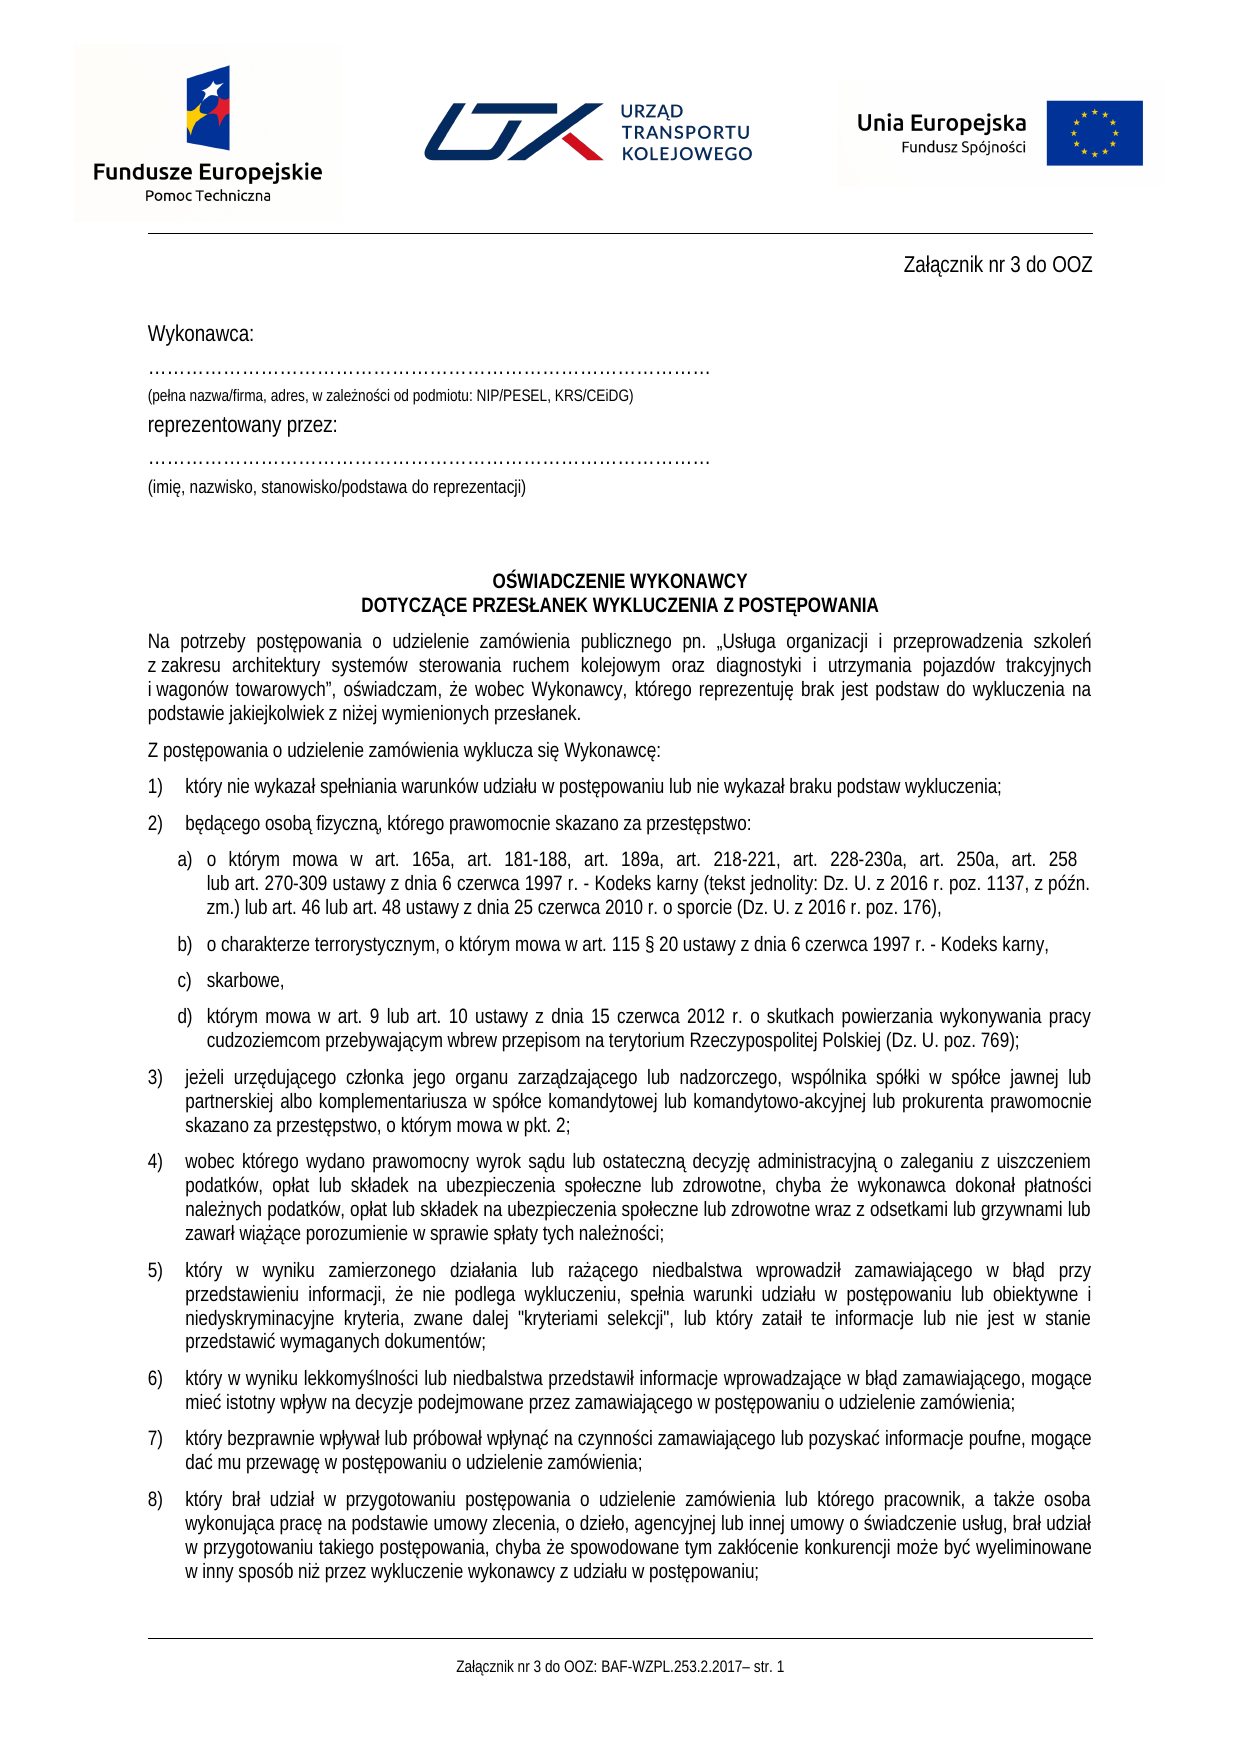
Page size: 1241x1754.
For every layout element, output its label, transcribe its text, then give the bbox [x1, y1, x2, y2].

list będącego osobą fizyczną, którego prawomocnie skazano za przestępstwo: [148, 811, 1093, 834]
text ……………………………………………………………………………… [148, 353, 1093, 379]
list o charakterze terrorystycznym, o którym mowa w art. 115 § 20 ustawy z dnia 6 czerwca 1997 r. - Kodeks karny, [177, 931, 1093, 955]
text (pełna nazwa/firma, adres, w zależności od podmiotu: NIP/PESEL, KRS/CEiDG) [148, 385, 1093, 404]
text Wykonawca: [148, 320, 1093, 346]
list który brał udział w przygotowaniu postępowania o udzielenie zamówienia lub którego pracownik, a także osoba wykonująca pracę na podstawie umowy zlecenia, o dzieło, agencyjnej lub innej umowy o świadczenie usług, brał udział w przygotowaniu takiego postępowania, chyba że spowodowane tym zakłócenie konkurencji może być wyeliminowane w inny sposób niż przez wykluczenie wykonawcy z udziału w postępowaniu; [148, 1487, 1093, 1582]
list którym mowa w art. 9 lub art. 10 ustawy z dnia 15 czerwca 2012 r. o skutkach powierzania wykonywania pracy cudzoziemcom przebywającym wbrew przepisom na terytorium Rzeczypospolitej Polskiej (Dz. U. poz. 769); [177, 1004, 1093, 1052]
list o którym mowa w art. 165a, art. 181-188, art. 189a, art. 218-221, art. 228-230a, art. 250a, art. 258 lub art. 270-309 ustawy z dnia 6 czerwca 1997 r. - Kodeks karny (tekst jednolity: Dz. U. z 2016 r. poz. 1137, z późn. zm.) lub art. 46 lub art. 48 ustawy z dnia 25 czerwca 2010 r. o sporcie (Dz. U. z 2016 r. poz. 176), [177, 847, 1093, 919]
list jeżeli urzędującego członka jego organu zarządzającego lub nadzorczego, wspólnika spółki w spółce jawnej lub partnerskiej albo komplementariusza w spółce komandytowej lub komandytowo-akcyjnej lub prokurenta prawomocnie skazano za przestępstwo, o którym mowa w pkt. 2; [148, 1065, 1093, 1137]
text ……………………………………………………………………………… [148, 443, 1093, 470]
picture [411, 96, 763, 170]
list który w wyniku zamierzonego działania lub rażącego niedbalstwa wprowadził zamawiającego w błąd przy przedstawieniu informacji, że nie podlega wykluczeniu, spełnia warunki udziału w postępowaniu lub obiektywne i niedyskryminacyjne kryteria, zwane dalej "kryteriami selekcji", lub który zataił te informacje lub nie jest w stanie przedstawić wymaganych dokumentów; [148, 1257, 1093, 1353]
picture [837, 80, 1164, 187]
list który nie wykazał spełniania warunków udziału w postępowaniu lub nie wykazał braku podstaw wykluczenia; [148, 774, 1093, 798]
text Na potrzeby postępowania o udzielenie zamówienia publicznego pn. „Usługa organizacji i przeprowadzenia szkoleń z zakresu architektury systemów sterowania ruchem kolejowym oraz diagnostyki i utrzymania pojazdów trakcyjnych i wagonów towarowych”, oświadczam, że wobec Wykonawcy, którego reprezentuję brak jest podstaw do wykluczenia na podstawie jakiejkolwiek z niżej wymienionych przesłanek. [148, 629, 1093, 725]
picture [73, 44, 343, 222]
text Z postępowania o udzielenie zamówienia wyklucza się Wykonawcę: [148, 738, 1093, 762]
text (imię, nazwisko, stanowisko/podstawa do reprezentacji) [148, 476, 1093, 497]
list który w wyniku lekkomyślności lub niedbalstwa przedstawił informacje wprowadzające w błąd zamawiającego, mogące mieć istotny wpływ na decyzje podejmowane przez zamawiającego w postępowaniu o udzielenie zamówienia; [148, 1366, 1093, 1414]
text OŚWIADCZENIE WYKONAWCY DOTYCZĄCE PRZESŁANEK WYKLUCZENIA Z POSTĘPOWANIA [148, 569, 1093, 617]
text reprezentowany przez: [148, 411, 1093, 437]
list skarbowe, [177, 968, 1093, 992]
list wobec którego wydano prawomocny wyrok sądu lub ostateczną decyzję administracyjną o zaleganiu z uiszczeniem podatków, opłat lub składek na ubezpieczenia społeczne lub zdrowotne, chyba że wykonawca dokonał płatności należnych podatków, opłat lub składek na ubezpieczenia społeczne lub zdrowotne wraz z odsetkami lub grzywnami lub zawarł wiążące porozumienie w sprawie spłaty tych należności; [148, 1149, 1093, 1245]
list który bezprawnie wpływał lub próbował wpłynąć na czynności zamawiającego lub pozyskać informacje poufne, mogące dać mu przewagę w postępowaniu o udzielenie zamówienia; [148, 1426, 1093, 1474]
text Załącznik nr 3 do OOZ [148, 251, 1093, 277]
